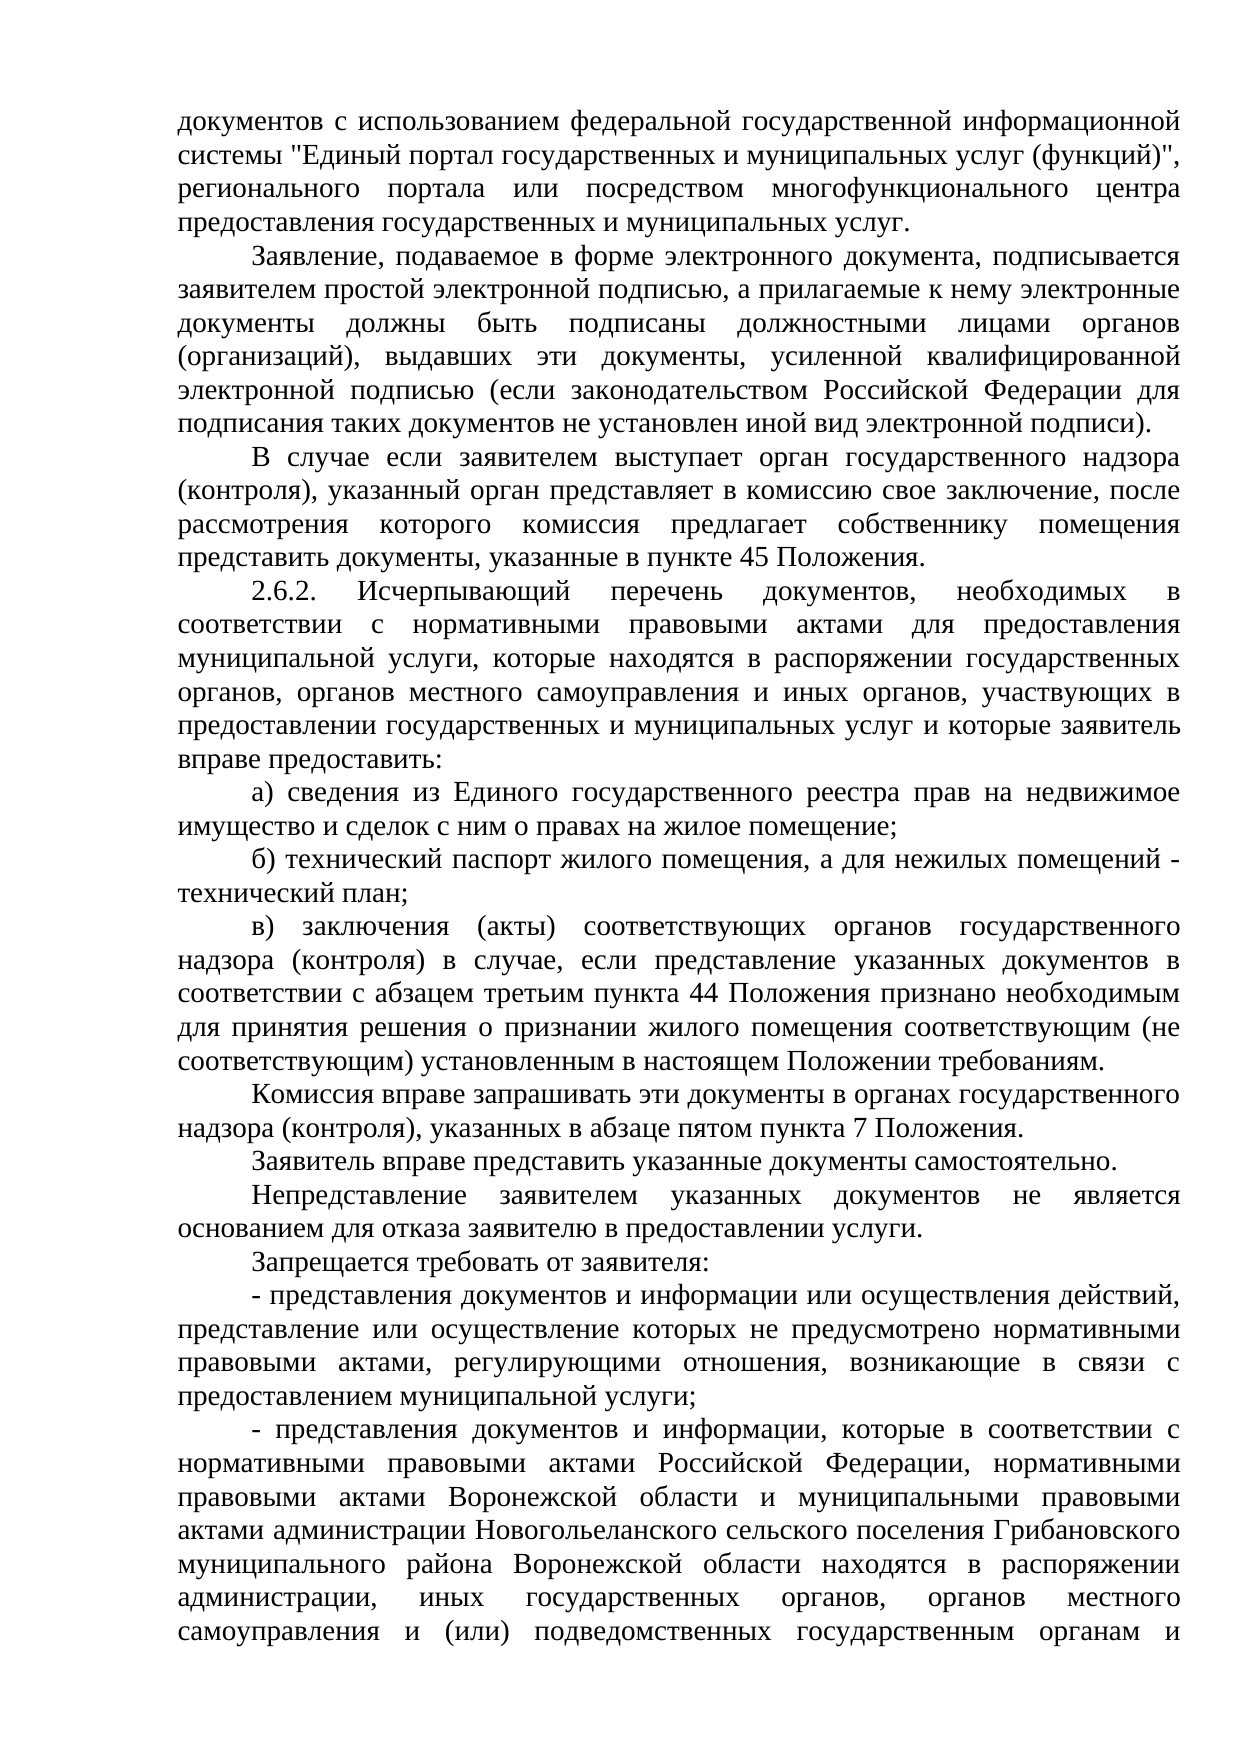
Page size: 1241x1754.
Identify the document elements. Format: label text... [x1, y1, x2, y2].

text Комиссия вправе запрашивать эти документы в органах государственного надзора (контроля), указанных в абзаце пятом пункта 7 Положения. [177, 1076, 1181, 1143]
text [177, 103, 1181, 238]
text Заявление, подаваемое в форме электронного документа, подписывается заявителем простой электронной подписью, а прилагаемые к нему электронные документы должны быть подписаны должностными лицами органов (организаций), выдавших эти документы, усиленной квалифицированной электронной подписью (если законодательством Российской Федерации для подписания таких документов не установлен иной вид электронной подписи). [177, 238, 1181, 439]
text 2.6.2. Исчерпывающий перечень документов, необходимых в соответствии с нормативными правовыми актами для предоставления муниципальной услуги, которые находятся в распоряжении государственных органов, органов местного самоуправления и иных органов, участвующих в предоставлении государственных и муниципальных услуг и которые заявитель вправе предоставить: [177, 573, 1181, 774]
text - представления документов и информации или осуществления действий, представление или осуществление которых не предусмотрено нормативными правовыми актами, регулирующими отношения, возникающие в связи с предоставлением муниципальной услуги; [177, 1277, 1181, 1412]
text В случае если заявителем выступает орган государственного надзора (контроля), указанный орган представляет в комиссию свое заключение, после рассмотрения которого комиссия предлагает собственнику помещения представить документы, указанные в пункте 45 Положения. [177, 439, 1181, 573]
text Запрещается требовать от заявителя: [177, 1244, 1181, 1277]
text а) сведения из Единого государственного реестра прав на недвижимое имущество и сделок с ним о правах на жилое помещение; [177, 774, 1181, 841]
text Заявитель вправе представить указанные документы самостоятельно. [177, 1143, 1181, 1177]
text в) заключения (акты) соответствующих органов государственного надзора (контроля) в случае, если представление указанных документов в соответствии с абзацем третьим пункта 44 Положения признано необходимым для принятия решения о признании жилого помещения соответствующим (не соответствующим) установленным в настоящем Положении требованиям. [177, 908, 1181, 1076]
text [177, 1412, 1181, 1646]
text Непредставление заявителем указанных документов не является основанием для отказа заявителю в предоставлении услуги. [177, 1177, 1181, 1244]
text б) технический паспорт жилого помещения, а для нежилых помещений - технический план; [177, 841, 1181, 908]
